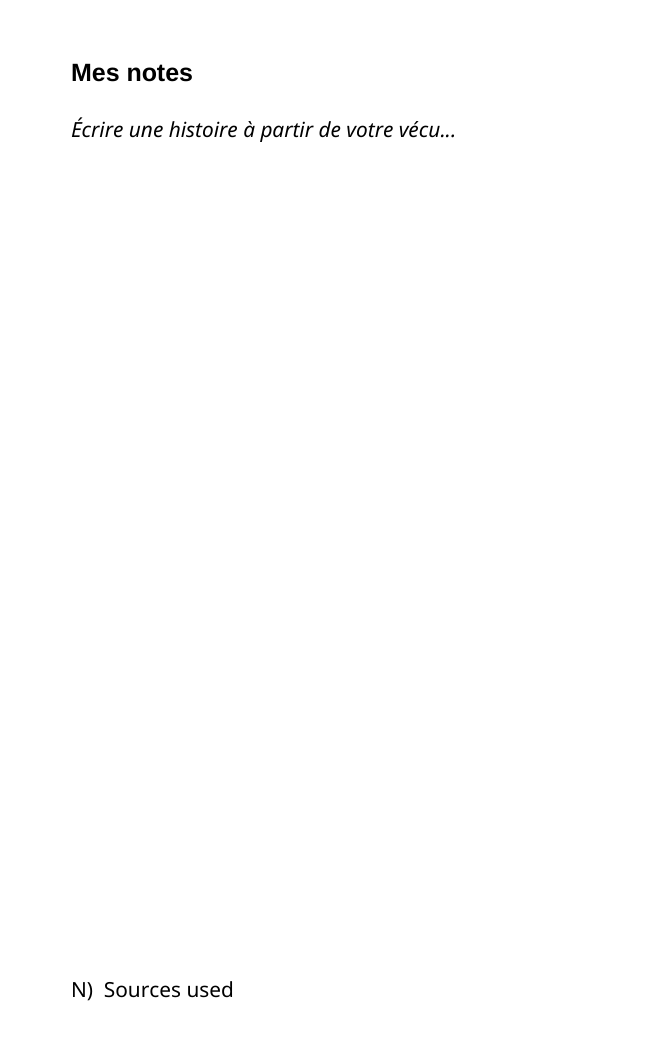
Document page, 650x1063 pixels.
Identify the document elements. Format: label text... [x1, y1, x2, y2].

subtitle Mes notes [71, 59, 579, 87]
text Écrire une histoire à partir de votre vécu... [71, 115, 579, 144]
